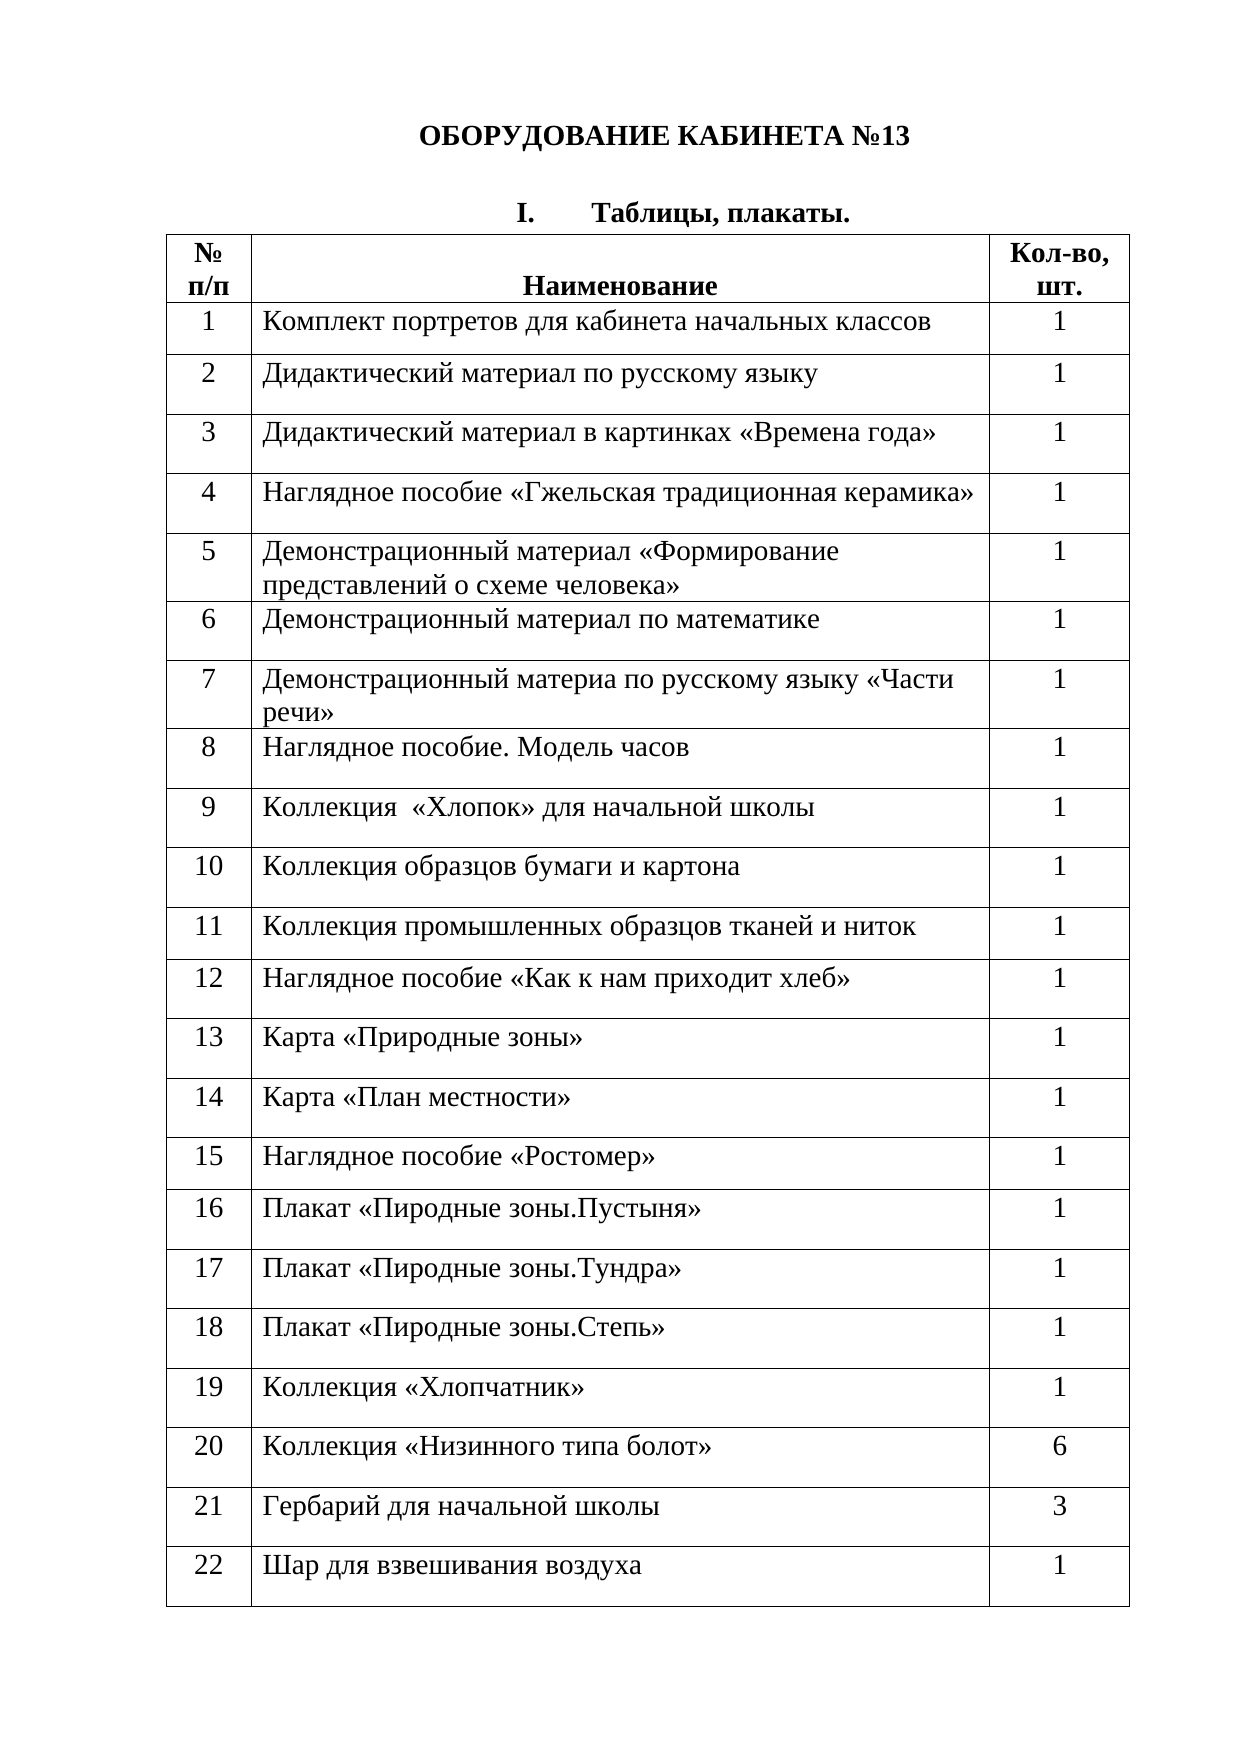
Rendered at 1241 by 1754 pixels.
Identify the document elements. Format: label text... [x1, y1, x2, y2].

table_cell Плакат «Пиродные зоны.Тундра» [252, 1250, 989, 1308]
table_cell 6 [990, 1428, 1129, 1487]
table_cell 1 [990, 1079, 1129, 1137]
table_cell Демонстрационный материа по русскому языку «Части речи» [252, 661, 989, 728]
table_cell 3 [990, 1488, 1129, 1546]
table_cell Коллекция промышленных образцов тканей и ниток [252, 908, 989, 959]
table_cell 1 [990, 960, 1129, 1018]
table_cell 1 [990, 908, 1129, 959]
table_cell Коллекция «Хлопчатник» [252, 1369, 989, 1427]
table_cell 1 [990, 474, 1129, 532]
table_cell Плакат «Пиродные зоны.Пустыня» [252, 1190, 989, 1249]
text ОБОРУДОВАНИЕ КАБИНЕТА №13 [177, 118, 1152, 152]
table_cell Дидактический материал в картинках «Времена года» [252, 415, 989, 473]
table_cell Шар для взвешивания воздуха [252, 1547, 989, 1606]
table_cell Карта «План местности» [252, 1079, 989, 1137]
table_cell Коллекция образцов бумаги и картона [252, 848, 989, 907]
table_cell Комплект портретов для кабинета начальных классов [252, 303, 989, 354]
table_cell 1 [167, 303, 251, 354]
table_cell Коллекция «Хлопок» для начальной школы [252, 789, 989, 847]
table_cell 7 [167, 661, 251, 728]
table_cell 2 [167, 355, 251, 413]
table_header Наименование [252, 235, 989, 302]
table_cell 5 [167, 534, 251, 601]
table_cell 16 [167, 1190, 251, 1249]
table_cell 20 [167, 1428, 251, 1487]
table_cell Наглядное пособие. Модель часов [252, 729, 989, 788]
table_cell 1 [990, 661, 1129, 728]
table_cell 1 [990, 534, 1129, 601]
table_cell Демонстрационный материал по математике [252, 602, 989, 660]
table_cell 18 [167, 1309, 251, 1368]
table_cell 1 [990, 355, 1129, 413]
table_cell 15 [167, 1138, 251, 1189]
table_cell Коллекция «Низинного типа болот» [252, 1428, 989, 1487]
table_cell 1 [990, 415, 1129, 473]
table_header № п/п [167, 235, 251, 302]
table_cell Наглядное пособие «Как к нам приходит хлеб» [252, 960, 989, 1018]
table_cell 12 [167, 960, 251, 1018]
list Таблицы, плакаты. [215, 195, 1152, 229]
table_cell 1 [990, 1547, 1129, 1606]
table_cell 13 [167, 1019, 251, 1078]
table_cell 1 [990, 1309, 1129, 1368]
table_cell 1 [990, 1369, 1129, 1427]
table_cell 22 [167, 1547, 251, 1606]
table_cell 17 [167, 1250, 251, 1308]
table_cell 8 [167, 729, 251, 788]
table_cell 1 [990, 1250, 1129, 1308]
table_cell 1 [990, 1190, 1129, 1249]
table_cell 21 [167, 1488, 251, 1546]
table_cell 1 [990, 1019, 1129, 1078]
table_cell 1 [990, 729, 1129, 788]
table_cell Наглядное пособие «Гжельская традиционная керамика» [252, 474, 989, 532]
table_cell 9 [167, 789, 251, 847]
table_cell 14 [167, 1079, 251, 1137]
table_cell 1 [990, 848, 1129, 907]
table_cell 3 [167, 415, 251, 473]
table_cell 19 [167, 1369, 251, 1427]
table_cell 1 [990, 303, 1129, 354]
table_cell 6 [167, 602, 251, 660]
table_cell 1 [990, 602, 1129, 660]
table_cell Плакат «Пиродные зоны.Степь» [252, 1309, 989, 1368]
table_cell 11 [167, 908, 251, 959]
table_cell 10 [167, 848, 251, 907]
table_cell 1 [990, 1138, 1129, 1189]
table_cell 1 [990, 789, 1129, 847]
table_cell Наглядное пособие «Ростомер» [252, 1138, 989, 1189]
table_header Кол-во, шт. [990, 235, 1129, 302]
table_cell Гербарий для начальной школы [252, 1488, 989, 1546]
table_cell Дидактический материал по русскому языку [252, 355, 989, 413]
table_cell 4 [167, 474, 251, 532]
table_cell Карта «Природные зоны» [252, 1019, 989, 1078]
table_cell Демонстрационный материал «Формирование представлений о схеме человека» [252, 534, 989, 601]
